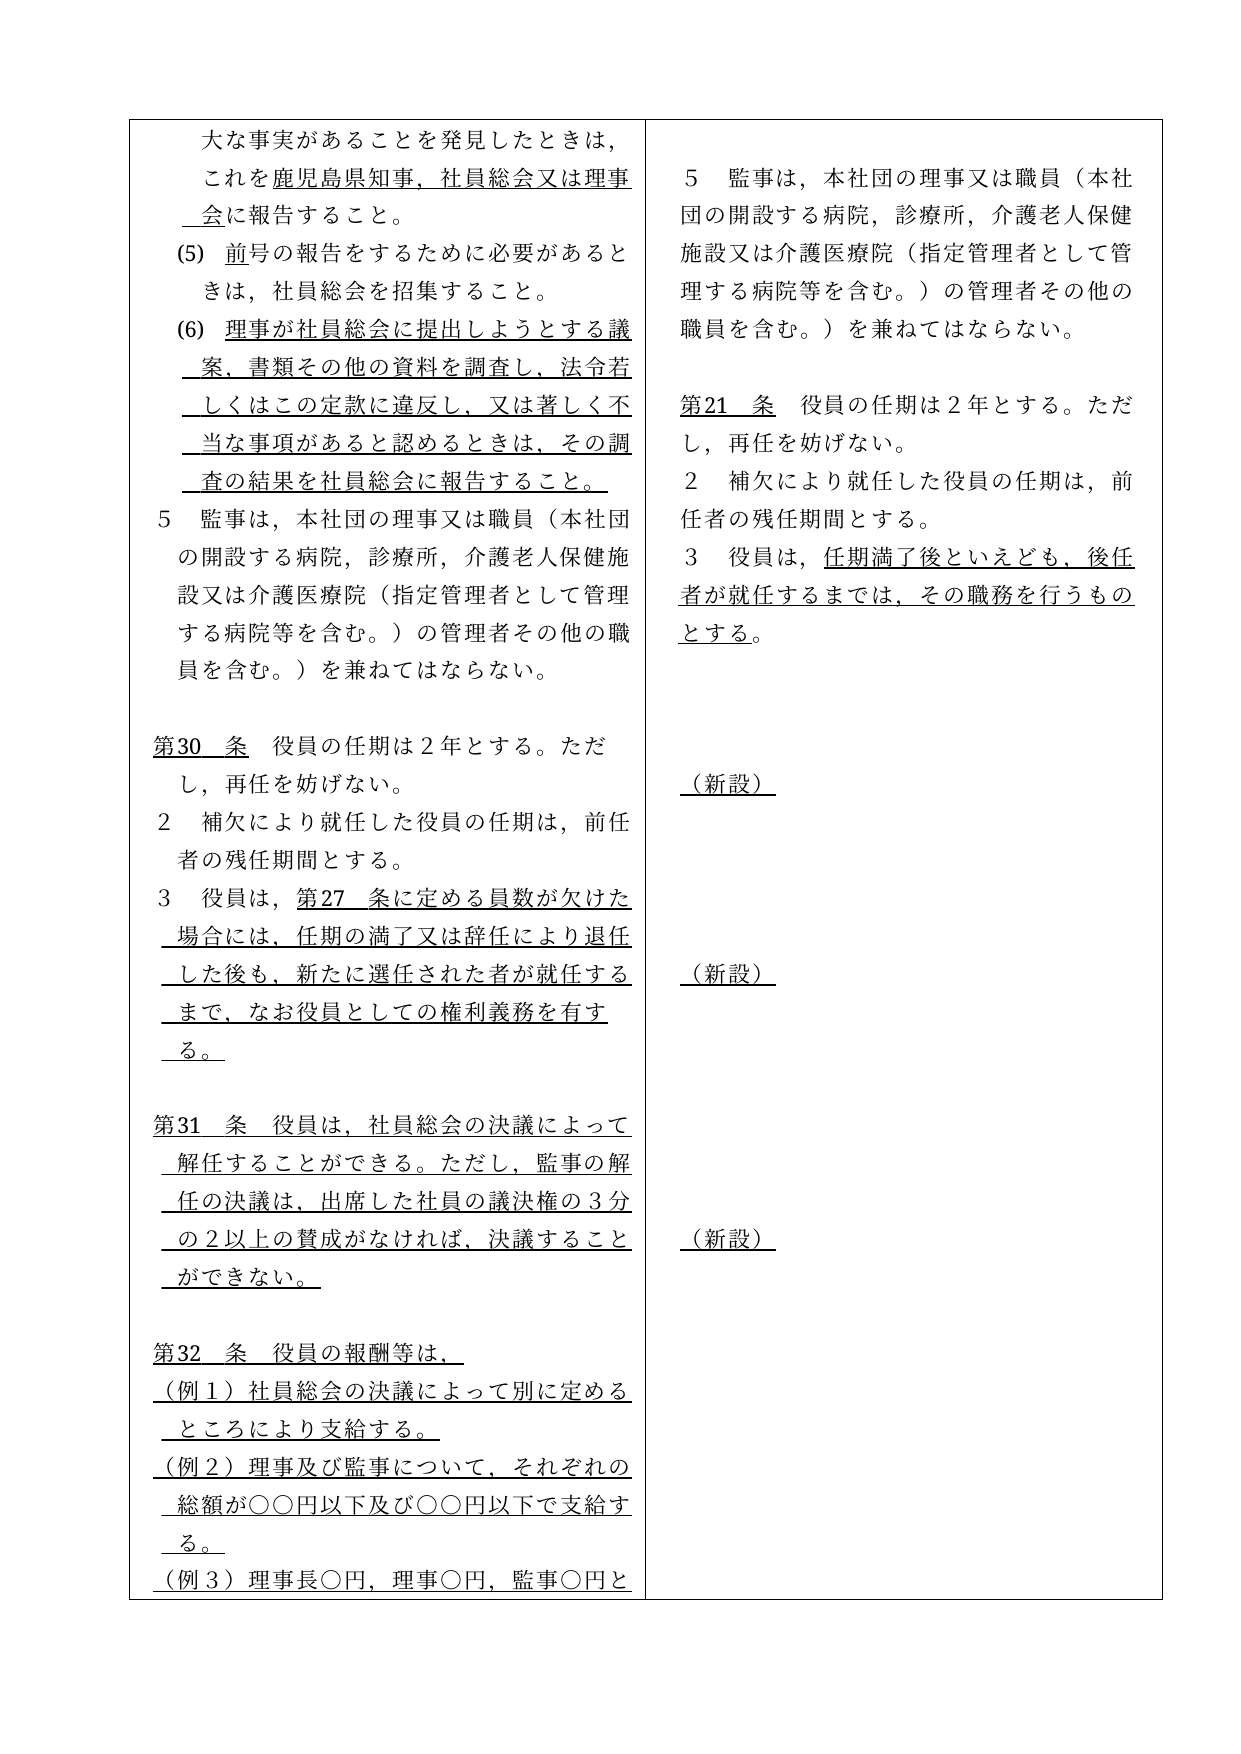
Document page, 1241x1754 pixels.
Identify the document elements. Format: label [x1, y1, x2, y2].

table_cell [130, 120, 645, 1598]
table_cell [646, 120, 1162, 1598]
